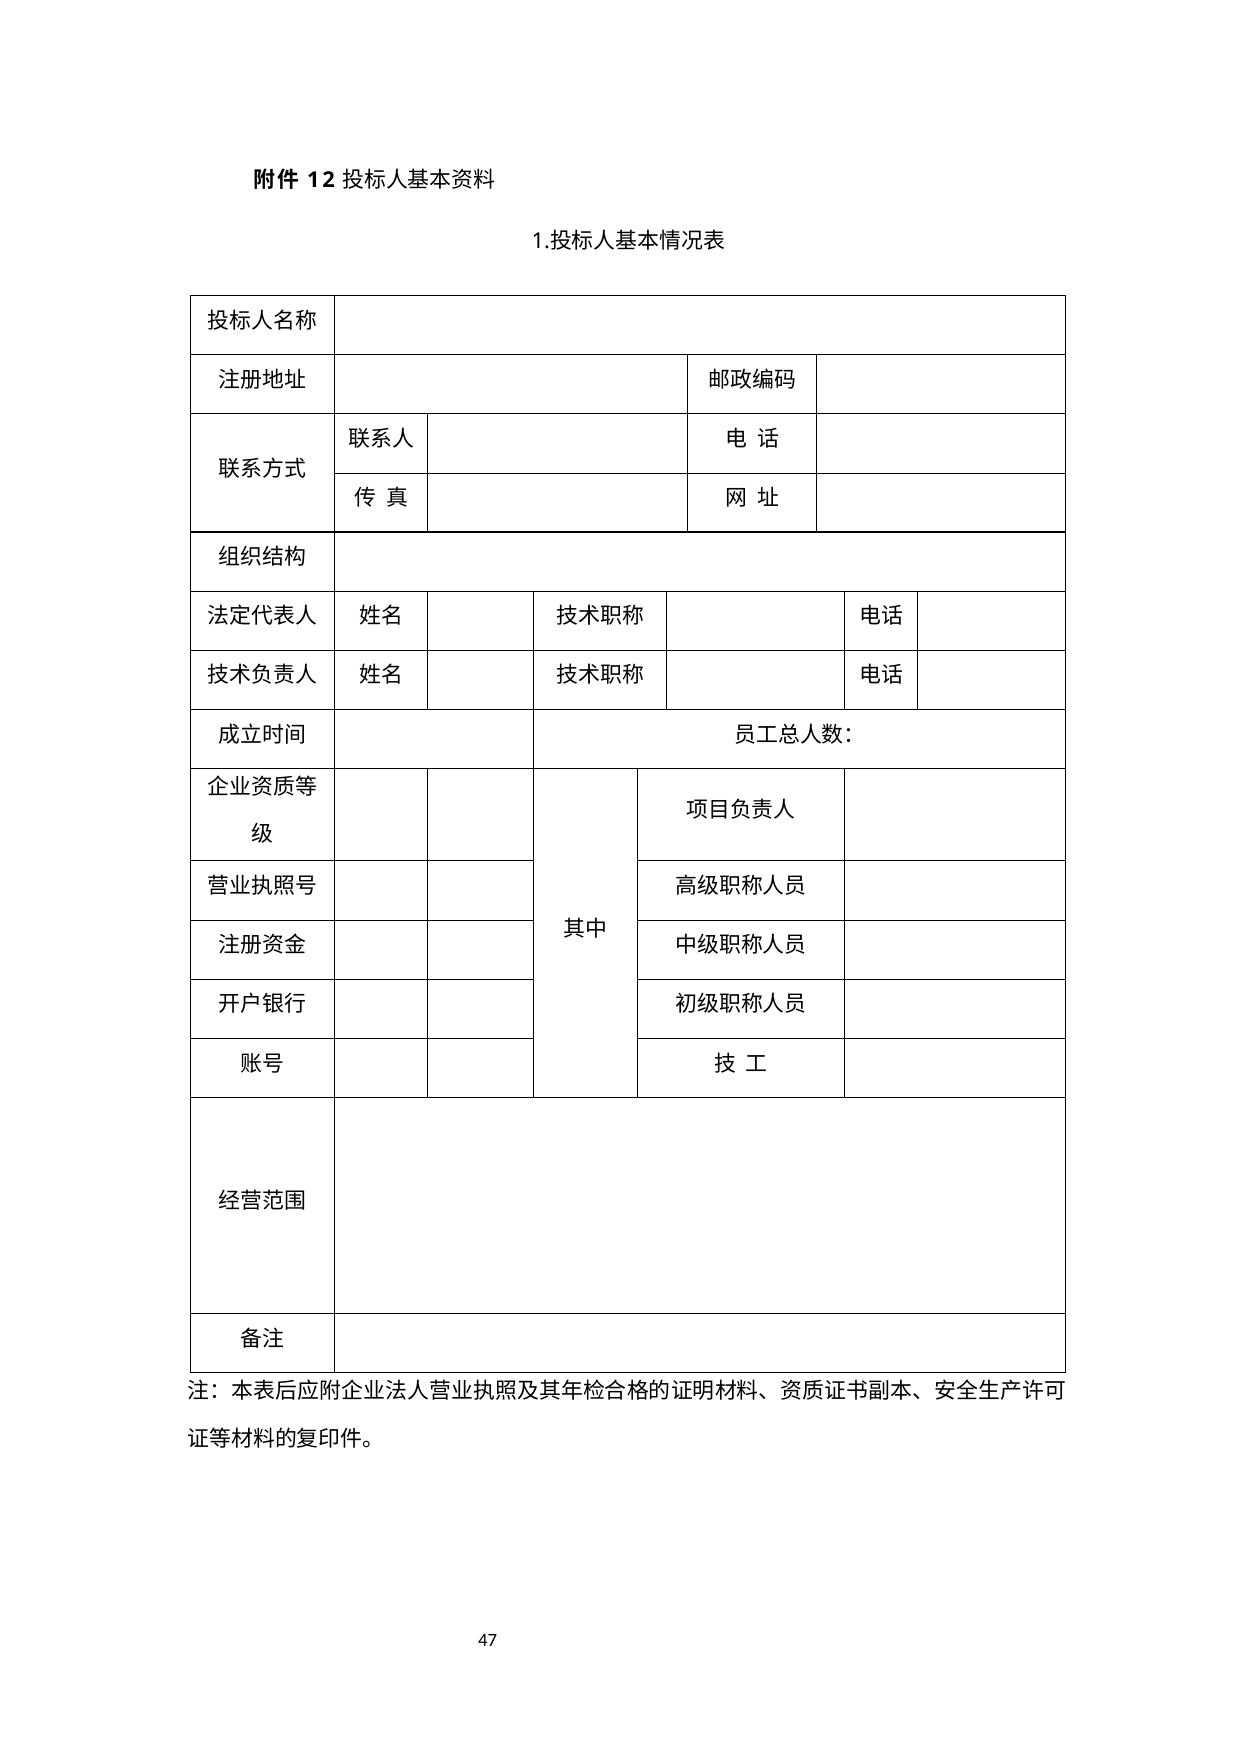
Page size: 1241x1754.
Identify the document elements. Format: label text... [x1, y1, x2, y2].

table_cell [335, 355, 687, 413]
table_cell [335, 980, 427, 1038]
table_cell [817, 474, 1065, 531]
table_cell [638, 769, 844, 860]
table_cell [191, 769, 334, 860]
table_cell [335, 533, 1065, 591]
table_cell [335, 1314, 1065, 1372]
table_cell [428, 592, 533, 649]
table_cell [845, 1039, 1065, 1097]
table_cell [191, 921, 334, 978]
text 1.投标人基本情况表 [187, 223, 1069, 254]
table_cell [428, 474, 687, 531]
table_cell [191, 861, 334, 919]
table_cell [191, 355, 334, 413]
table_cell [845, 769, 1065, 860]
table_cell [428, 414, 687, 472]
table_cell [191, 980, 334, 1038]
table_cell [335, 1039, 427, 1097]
text 注：本表后应附企业法人营业执照及其年检合格的证明材料、资质证书副本、安全生产许可证等材料的复印件。 [187, 1373, 1069, 1452]
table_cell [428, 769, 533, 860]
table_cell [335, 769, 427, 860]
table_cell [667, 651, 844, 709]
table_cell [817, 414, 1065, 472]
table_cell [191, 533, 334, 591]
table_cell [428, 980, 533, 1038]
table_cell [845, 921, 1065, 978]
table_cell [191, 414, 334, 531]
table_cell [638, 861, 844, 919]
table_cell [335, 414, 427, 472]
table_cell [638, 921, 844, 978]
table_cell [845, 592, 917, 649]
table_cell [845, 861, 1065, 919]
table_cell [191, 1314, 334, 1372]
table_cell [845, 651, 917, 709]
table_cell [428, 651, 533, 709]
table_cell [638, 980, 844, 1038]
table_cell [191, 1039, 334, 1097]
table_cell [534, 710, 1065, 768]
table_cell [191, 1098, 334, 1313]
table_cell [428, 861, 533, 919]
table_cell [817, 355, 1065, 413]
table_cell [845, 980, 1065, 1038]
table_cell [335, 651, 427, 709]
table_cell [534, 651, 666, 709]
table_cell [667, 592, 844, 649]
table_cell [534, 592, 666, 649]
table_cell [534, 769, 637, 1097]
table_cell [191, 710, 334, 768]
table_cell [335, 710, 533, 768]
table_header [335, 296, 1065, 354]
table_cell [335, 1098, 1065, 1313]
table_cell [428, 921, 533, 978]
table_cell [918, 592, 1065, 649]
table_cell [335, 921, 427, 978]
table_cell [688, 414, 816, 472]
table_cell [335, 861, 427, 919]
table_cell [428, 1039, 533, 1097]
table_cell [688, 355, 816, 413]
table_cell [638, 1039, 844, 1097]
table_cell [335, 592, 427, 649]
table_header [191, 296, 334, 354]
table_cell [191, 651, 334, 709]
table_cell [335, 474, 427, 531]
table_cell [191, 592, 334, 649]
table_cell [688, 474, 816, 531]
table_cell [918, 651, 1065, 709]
text 附件12投标人基本资料 [187, 162, 1069, 194]
